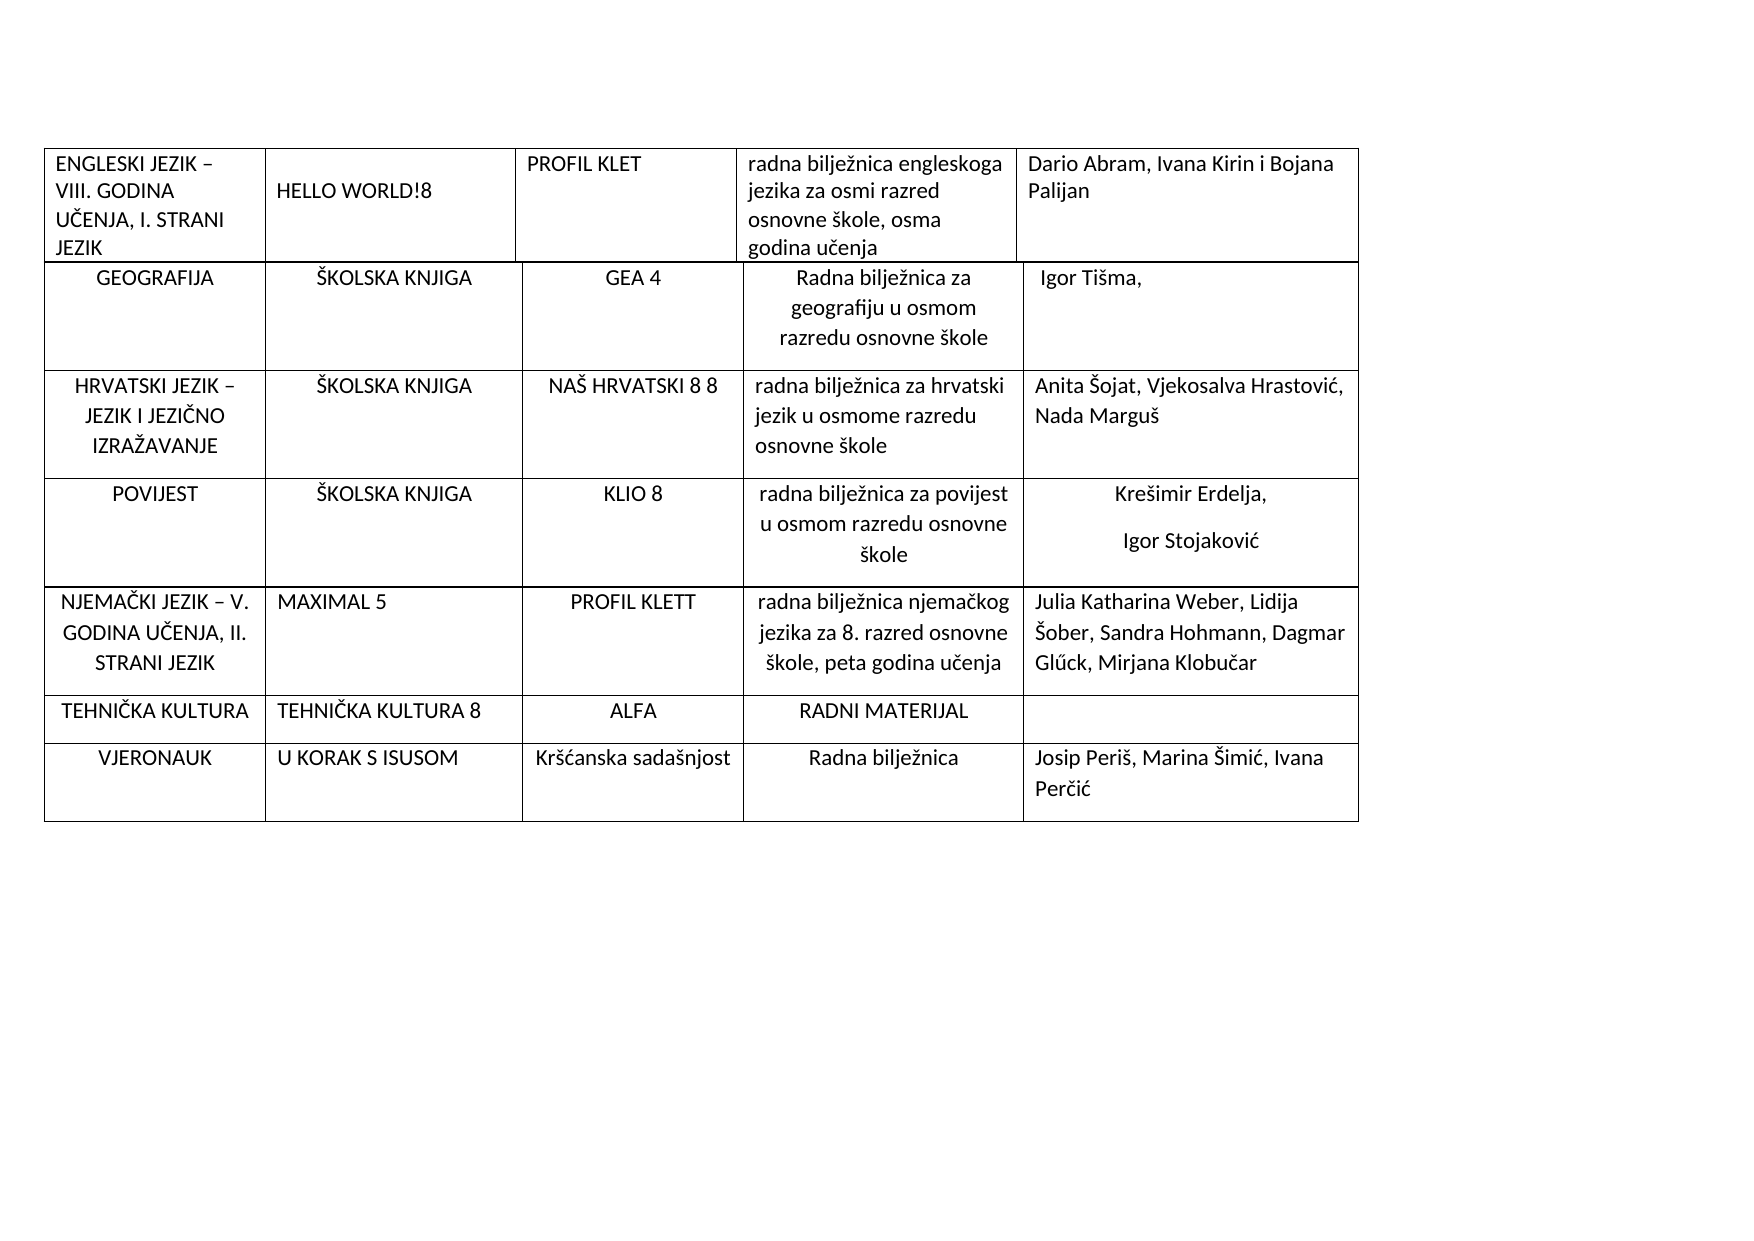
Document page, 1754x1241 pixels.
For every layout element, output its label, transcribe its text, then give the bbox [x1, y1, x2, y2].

table_cell RADNI MATERIJAL [744, 696, 1023, 742]
table_cell Radna bilježnica [744, 744, 1023, 821]
table_cell Krešimir Erdelja, Igor Stojaković [1024, 479, 1358, 586]
table_cell PROFIL KLETT [523, 588, 743, 695]
table_cell ŠKOLSKA KNJIGA [266, 371, 522, 478]
table_cell ALFA [523, 696, 743, 742]
table_cell HELLO WORLD!8 [266, 149, 515, 261]
table_header GEOGRAFIJA [45, 263, 265, 370]
table_cell Kršćanska sadašnjost [523, 744, 743, 821]
table_cell TEHNIČKA KULTURA [45, 696, 265, 742]
table_cell U KORAK S ISUSOM [266, 744, 522, 821]
table_cell TEHNIČKA KULTURA 8 [266, 696, 522, 742]
table_cell Anita Šojat, Vjekosalva Hrastović, Nada Marguš [1024, 371, 1358, 478]
table_cell MAXIMAL 5 [266, 588, 522, 695]
table_header GEA 4 [523, 263, 743, 370]
table_cell radna bilježnica engleskoga jezika za osmi razred osnovne škole, osma godina učenja [737, 149, 1016, 261]
table_cell PROFIL KLET [516, 149, 736, 261]
table_header Igor Tišma, [1024, 263, 1358, 370]
table_header ŠKOLSKA KNJIGA [266, 263, 522, 370]
table_cell Dario Abram, Ivana Kirin i Bojana Palijan [1017, 149, 1358, 261]
table_cell NJEMAČKI JEZIK – V. GODINA UČENJA, II. STRANI JEZIK [45, 588, 265, 695]
table_cell radna bilježnica za povijest u osmom razredu osnovne škole [744, 479, 1023, 586]
table_cell radna bilježnica za hrvatski jezik u osmome razredu osnovne škole [744, 371, 1023, 478]
table_cell ŠKOLSKA KNJIGA [266, 479, 522, 586]
table_cell KLIO 8 [523, 479, 743, 586]
table_cell HRVATSKI JEZIK – JEZIK I JEZIČNO IZRAŽAVANJE [45, 371, 265, 478]
table_cell radna bilježnica njemačkog jezika za 8. razred osnovne škole, peta godina učenja [744, 588, 1023, 695]
table_cell ENGLESKI JEZIK – VIII. GODINA UČENJA, I. STRANI JEZIK [45, 149, 265, 261]
table_cell VJERONAUK [45, 744, 265, 821]
table_cell Josip Periš, Marina Šimić, Ivana Perčić [1024, 744, 1358, 821]
table_cell Julia Katharina Weber, Lidija Šober, Sandra Hohmann, Dagmar Glűck, Mirjana Klobučar [1024, 588, 1358, 695]
table_header Radna bilježnica za geografiju u osmom razredu osnovne škole [744, 263, 1023, 370]
table_cell [1024, 696, 1358, 742]
table_cell NAŠ HRVATSKI 8 8 [523, 371, 743, 478]
table_cell POVIJEST [45, 479, 265, 586]
